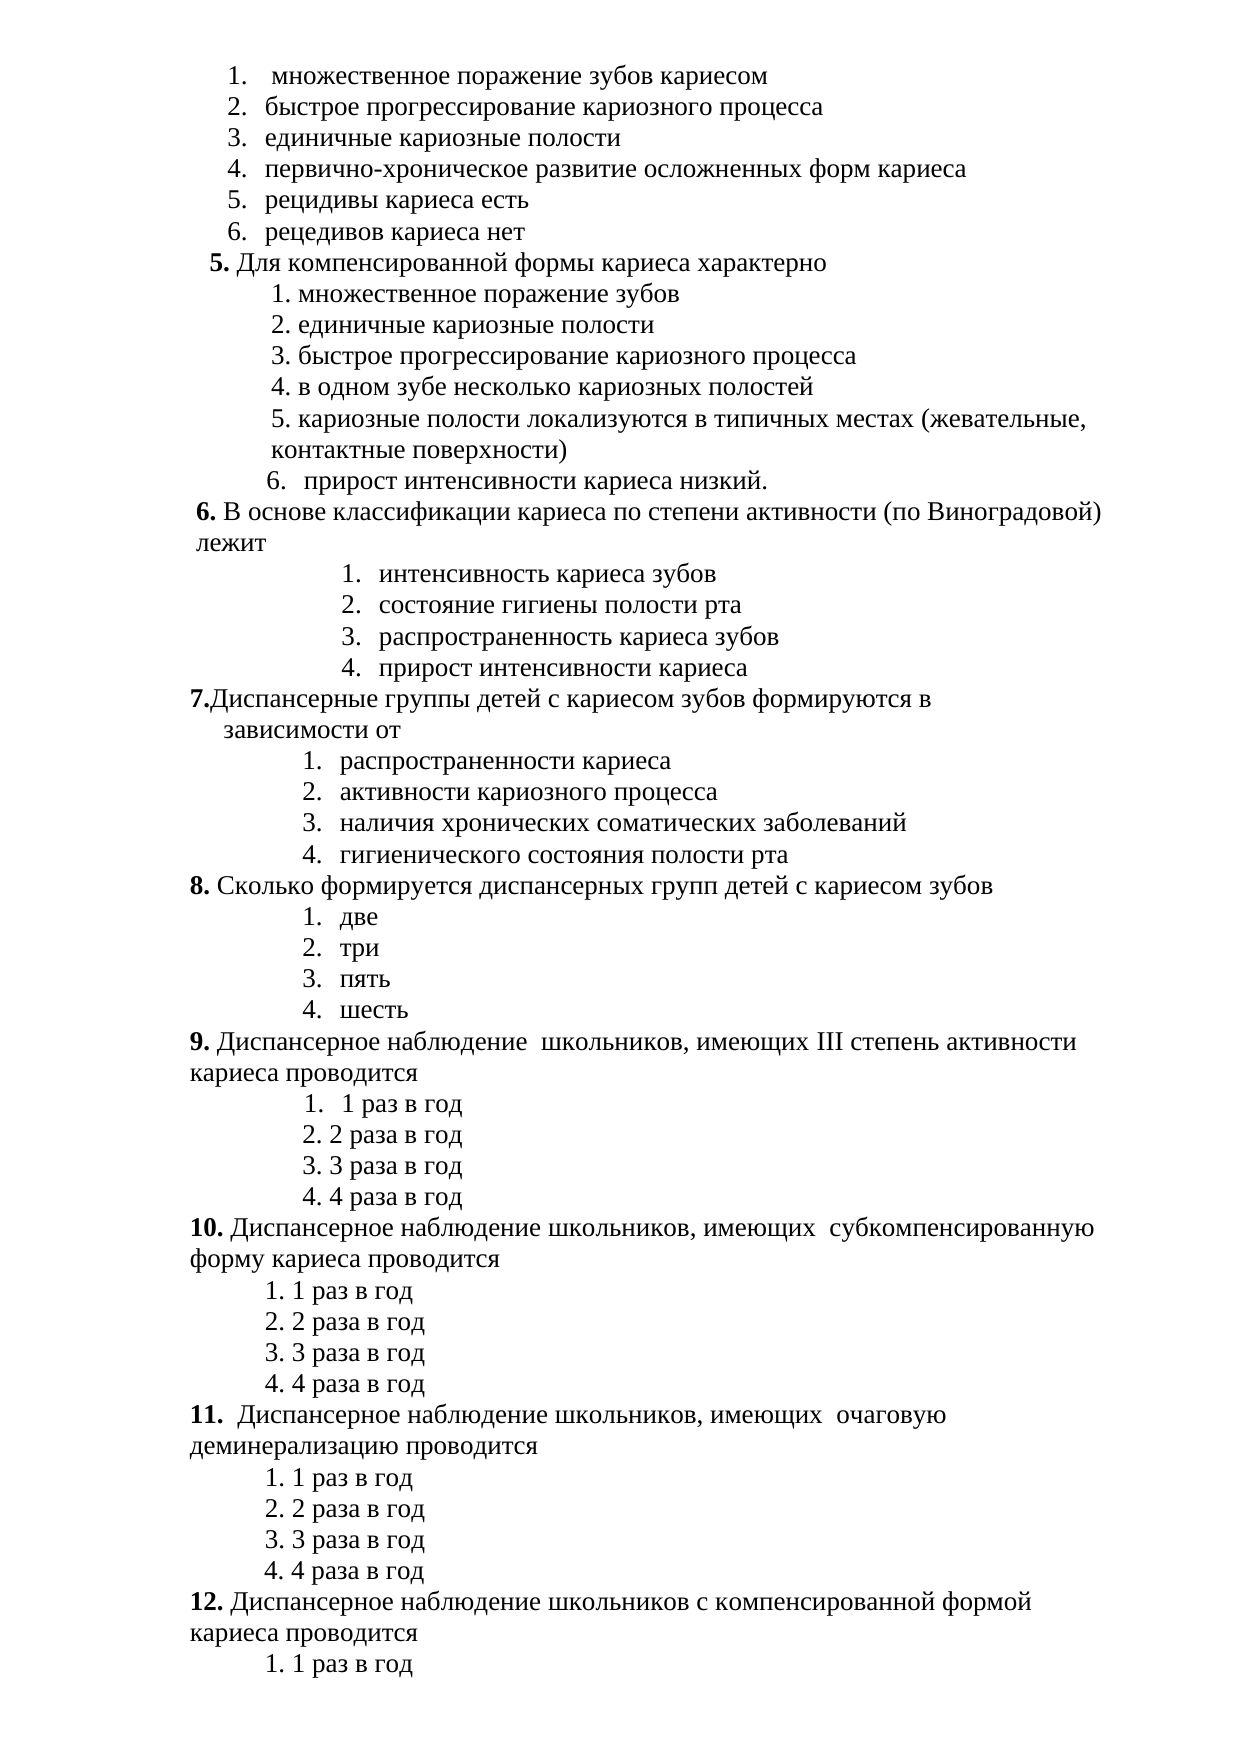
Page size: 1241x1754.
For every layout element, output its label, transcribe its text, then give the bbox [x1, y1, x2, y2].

text 1. множественное поражение зубов [271, 277, 1122, 308]
list гигиенического состояния полости рта [302, 838, 1122, 869]
list пять [302, 962, 1122, 993]
text 1. 1 раз в год [264, 1274, 1122, 1305]
text 7.Диспансерные группы детей с кариесом зубов формируются в [189, 682, 1122, 713]
list распространенность кариеса зубов [341, 620, 1122, 651]
text 2. 2 раза в год [264, 1492, 1122, 1523]
list прирост интенсивности кариеса [341, 651, 1122, 682]
text 4. в одном зубе несколько кариозных полостей [271, 371, 1122, 402]
text 3. 3 раза в год [302, 1149, 1122, 1180]
text 4. 4 раза в год [189, 1554, 1122, 1585]
text 2. 2 раза в год [302, 1118, 1122, 1149]
text 3. 3 раза в год [264, 1523, 1122, 1554]
text 4. 4 раза в год [302, 1180, 1122, 1211]
text 8. Сколько формируется диспансерных групп детей с кариесом зубов [189, 869, 1122, 900]
text 2. 2 раза в год [264, 1305, 1122, 1336]
list наличия хронических соматических заболеваний [302, 807, 1122, 838]
list интенсивность кариеса зубов [341, 557, 1122, 588]
text 3. быстрое прогрессирование кариозного процесса [271, 339, 1122, 371]
text 1. 1 раз в год [264, 1647, 1122, 1679]
list две [302, 900, 1122, 931]
list рецедивов кариеса нет [227, 215, 1122, 246]
text 5. кариозные полости локализуются в типичных местах (жевательные, контактные поверхности) [271, 402, 1122, 464]
list распространенности кариеса [302, 744, 1122, 775]
list активности кариозного процесса [302, 775, 1122, 807]
text 3. 3 раза в год [264, 1336, 1122, 1367]
list быстрое прогрессирование кариозного процесса [227, 90, 1122, 121]
list состояние гигиены полости рта [341, 588, 1122, 620]
text зависимости от [189, 713, 1122, 744]
text 10. Диспансерное наблюдение школьников, имеющих субкомпенсированную форму кариеса проводится [189, 1211, 1122, 1274]
list множественное поражение зубов кариесом [227, 59, 1122, 90]
list шесть [302, 993, 1122, 1024]
list единичные кариозные полости [227, 121, 1122, 152]
list первично-хроническое развитие осложненных форм кариеса [227, 152, 1122, 184]
list три [302, 931, 1122, 962]
list рецидивы кариеса есть [227, 184, 1122, 215]
text 5. Для компенсированной формы кариеса характерно [196, 246, 1122, 277]
list прирост интенсивности кариеса низкий. [266, 464, 1122, 495]
text 9. Диспансерное наблюдение школьников, имеющих III степень активности кариеса проводится [189, 1024, 1122, 1087]
text 11. Диспансерное наблюдение школьников, имеющих очаговую деминерализацию проводится [189, 1398, 1122, 1461]
text 2. единичные кариозные полости [271, 308, 1122, 339]
text 4. 4 раза в год [264, 1367, 1122, 1398]
list 1 раз в год [304, 1087, 1122, 1118]
text 6. В основе классификации кариеса по степени активности (по Виноградовой) лежит [196, 495, 1122, 557]
text 12. Диспансерное наблюдение школьников с компенсированной формой кариеса проводится [189, 1585, 1122, 1647]
text 1. 1 раз в год [264, 1461, 1122, 1492]
